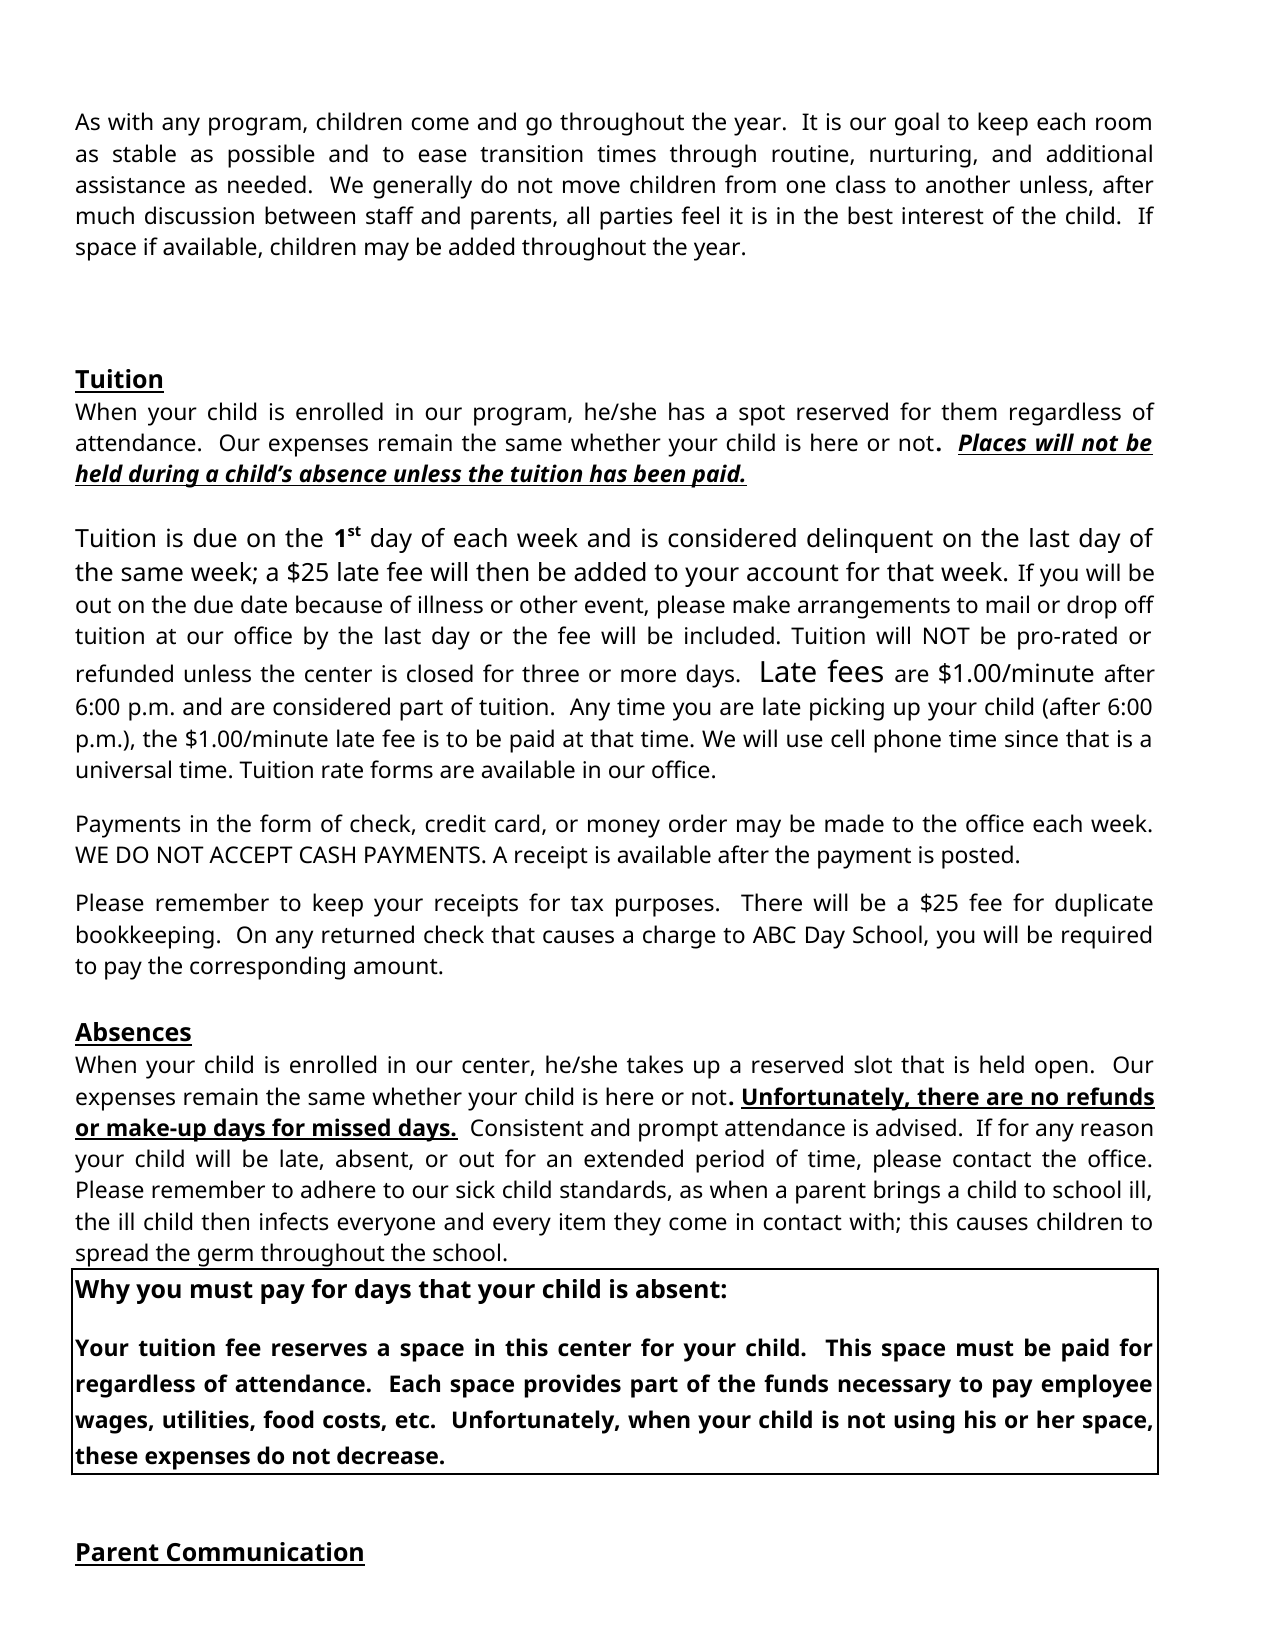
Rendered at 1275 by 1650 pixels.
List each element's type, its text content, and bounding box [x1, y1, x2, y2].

text Your tuition fee reserves a space in this center for your child. This space must be paid for regardless of attendance. Each space provides part of the funds necessary to pay employee wages, utilities, food costs, etc. Unfortunately, when your child is not using his or her space, these expenses do not decrease. [73, 1328, 1157, 1473]
text As with any program, children come and go throughout the year. It is our goal to keep each room as stable as possible and to ease transition times through routine, nurturing, and additional assistance as needed. We generally do not move children from one class to another unless, after much discussion between staff and parents, all parties feel it is in the best interest of the child. If space if available, children may be added throughout the year. [75, 106, 1155, 262]
text Tuition is due on the 1st day of each week and is considered delinquent on the last day of the same week; a $25 late fee will then be added to your account for that week. If you will be out on the due date because of illness or other event, please make arrangements to mail or drop off tuition at our office by the last day or the fee will be included. Tuition will NOT be pro-rated or refunded unless the center is closed for three or more days. Late fees are $1.00/minute after 6:00 p.m. and are considered part of tuition. Any time you are late picking up your child (after 6:00 p.m.), the $1.00/minute late fee is to be paid at that time. We will use cell phone time since that is a universal time. Tuition rate forms are available in our office. [75, 521, 1155, 785]
text When your child is enrolled in our program, he/she has a spot reserved for them regardless of attendance. Our expenses remain the same whether your child is here or not. Places will not be held during a child’s absence unless the tuition has been paid. [75, 396, 1155, 490]
text Please remember to keep your receipts for tax purposes. There will be a $25 fee for duplicate bookkeeping. On any returned check that causes a charge to ABC Day School, you will be required to pay the corresponding amount. [75, 887, 1155, 981]
text Absences [75, 1015, 1155, 1049]
text Parent Communication [75, 1535, 1155, 1569]
text Why you must pay for days that your child is absent: [73, 1270, 1157, 1306]
text Tuition [75, 362, 1155, 396]
text When your child is enrolled in our center, he/she takes up a reserved slot that is held open. Our expenses remain the same whether your child is here or not. Unfortunately, there are no refunds or make-up days for missed days. Consistent and prompt attendance is advised. If for any reason your child will be late, absent, or out for an extended period of time, please contact the office. Please remember to adhere to our sick child standards, as when a parent brings a child to school ill, the ill child then infects everyone and every item they come in contact with; this causes children to spread the germ throughout the school. [75, 1049, 1155, 1268]
text Payments in the form of check, credit card, or money order may be made to the office each week. WE DO NOT ACCEPT CASH PAYMENTS. A receipt is available after the payment is posted. [75, 808, 1155, 870]
